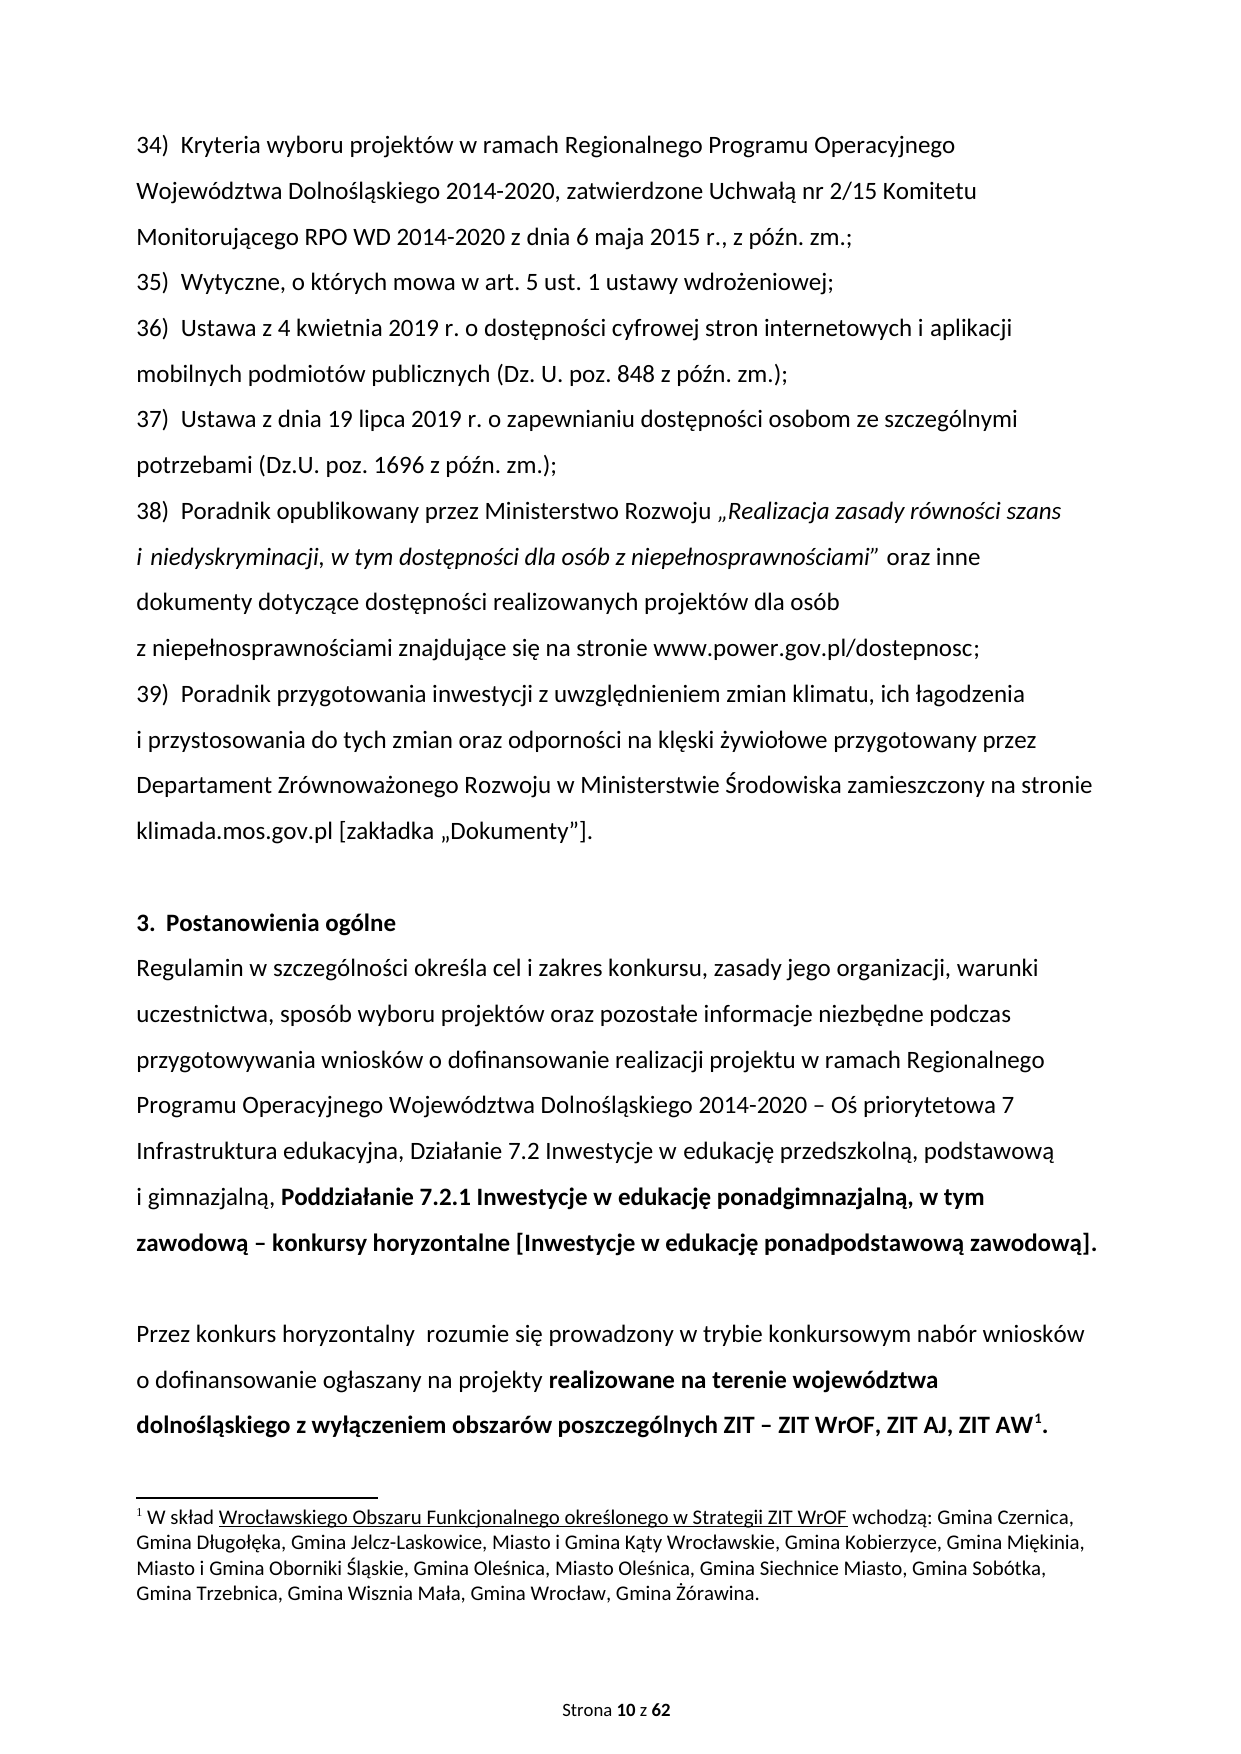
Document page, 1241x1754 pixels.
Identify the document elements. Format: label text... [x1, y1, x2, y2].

list Ustawa z 4 kwietnia 2019 r. o dostępności cyfrowej stron internetowych i aplikacji mobilnych podmiotów publicznych (Dz. U. poz. 848 z późn. zm.); [136, 312, 1098, 388]
list Poradnik opublikowany przez Ministerstwo Rozwoju „Realizacja zasady równości szans i niedyskryminacji, w tym dostępności dla osób z niepełnosprawnościami” oraz inne dokumenty dotyczące dostępności realizowanych projektów dla osób z niepełnosprawnościami znajdujące się na stronie www.power.gov.pl/dostepnosc; [136, 495, 1098, 663]
subtitle Postanowienia ogólne [136, 907, 1098, 937]
list Poradnik przygotowania inwestycji z uwzględnieniem zmian klimatu, ich łagodzenia i przystosowania do tych zmian oraz odporności na klęski żywiołowe przygotowany przez Departament Zrównoważonego Rozwoju w Ministerstwie Środowiska zamieszczony na stronie klimada.mos.gov.pl [zakładka „Dokumenty”]. [136, 678, 1098, 846]
list Kryteria wyboru projektów w ramach Regionalnego Programu Operacyjnego Województwa Dolnośląskiego 2014-2020, zatwierdzone Uchwałą nr 2/15 Komitetu Monitorującego RPO WD 2014-2020 z dnia 6 maja 2015 r., z późn. zm.; [136, 129, 1098, 251]
list Wytyczne, o których mowa w art. 5 ust. 1 ustawy wdrożeniowej; [136, 266, 1098, 297]
list Ustawa z dnia 19 lipca 2019 r. o zapewnianiu dostępności osobom ze szczególnymi potrzebami (Dz.U. poz. 1696 z późn. zm.); [136, 404, 1098, 480]
text Regulamin w szczególności określa cel i zakres konkursu, zasady jego organizacji, warunki uczestnictwa, sposób wyboru projektów oraz pozostałe informacje niezbędne podczas przygotowywania wniosków o dofinansowanie realizacji projektu w ramach Regionalnego Programu Operacyjnego Województwa Dolnośląskiego 2014-2020 – Oś priorytetowa 7 Infrastruktura edukacyjna, Działanie 7.2 Inwestycje w edukację przedszkolną, podstawową i gimnazjalną, Poddziałanie 7.2.1 Inwestycje w edukację ponadgimnazjalną, w tym zawodową – konkursy horyzontalne [Inwestycje w edukację ponadpodstawową zawodową]. [136, 952, 1098, 1257]
text Przez konkurs horyzontalny rozumie się prowadzony w trybie konkursowym nabór wniosków o dofinansowanie ogłaszany na projekty realizowane na terenie województwa dolnośląskiego z wyłączeniem obszarów poszczególnych ZIT – ZIT WrOF, ZIT AJ, ZIT AW. [136, 1318, 1098, 1440]
